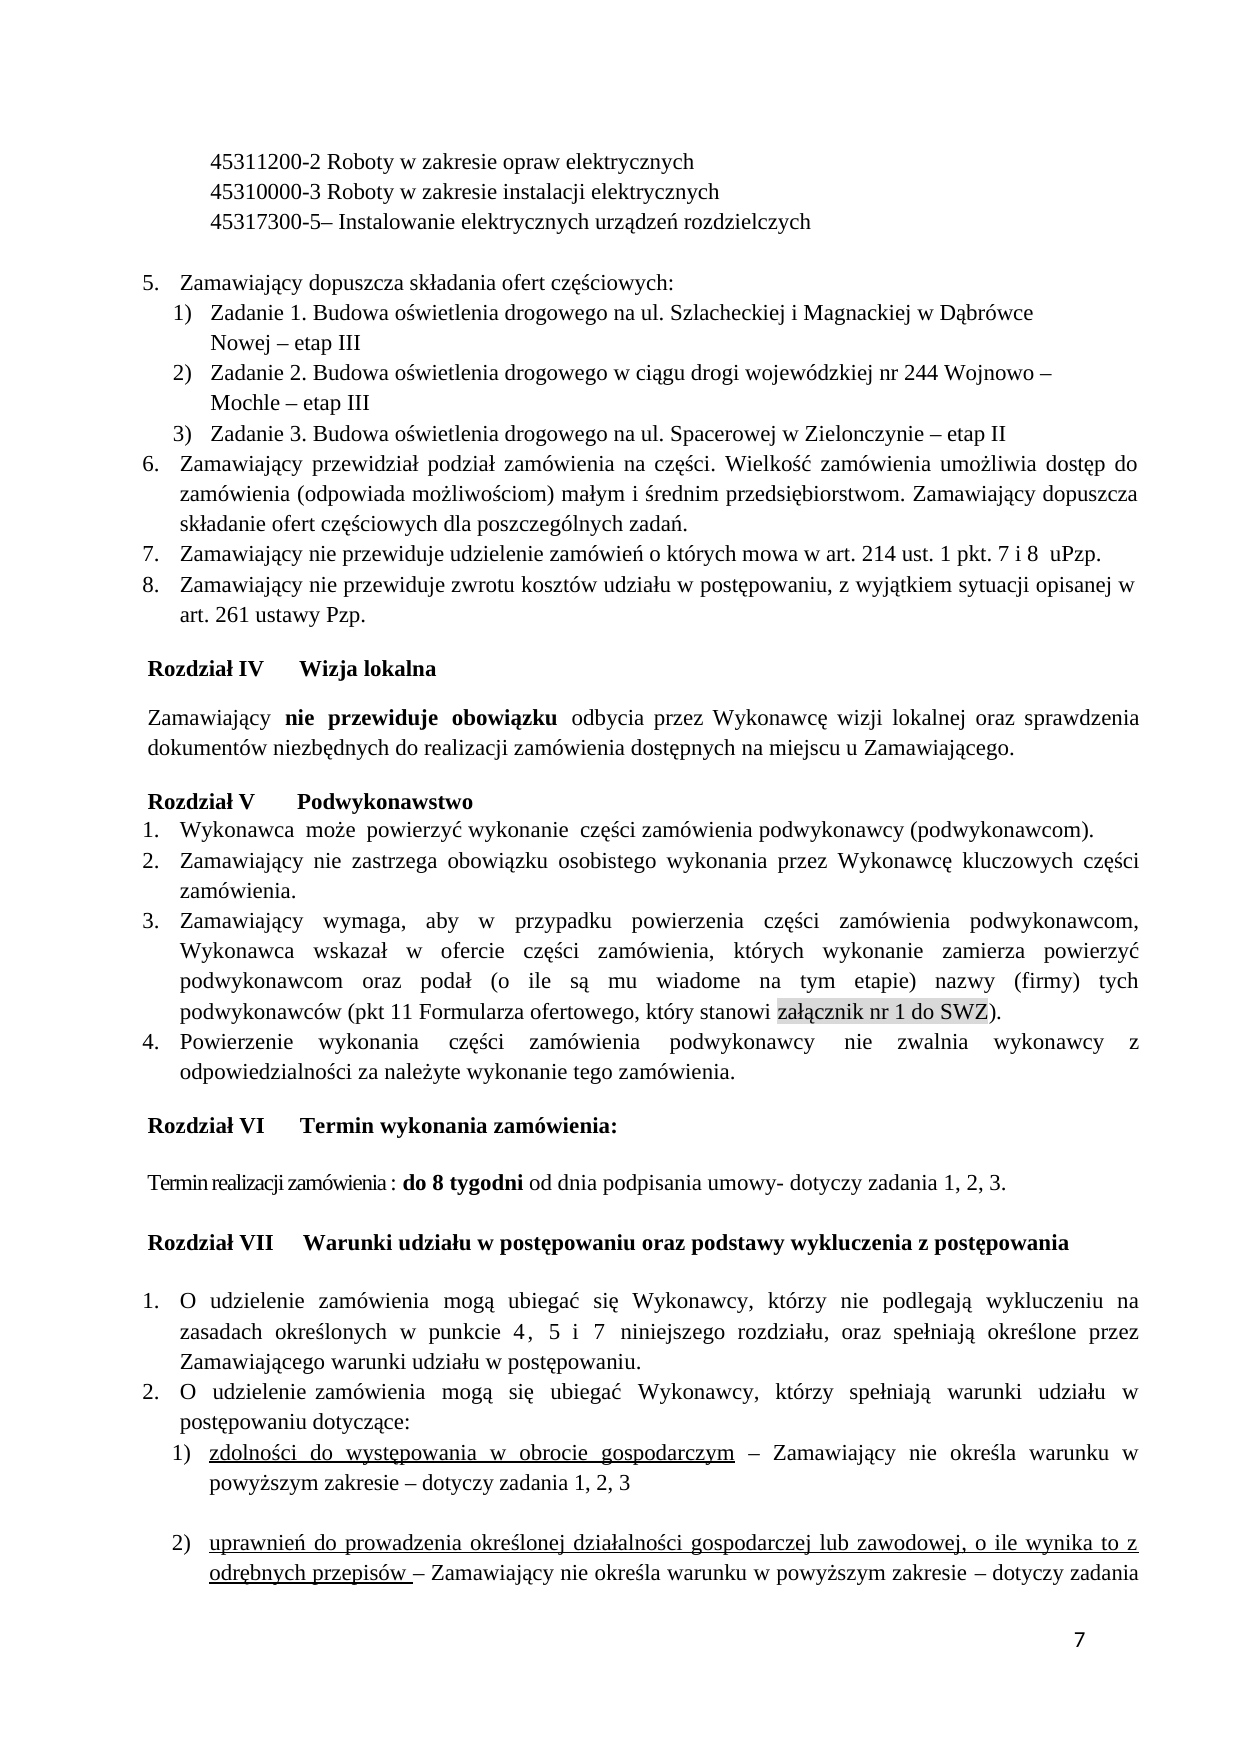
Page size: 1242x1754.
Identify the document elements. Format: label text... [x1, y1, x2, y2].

list Zamawiający dopuszcza składania ofert częściowych: [142, 268, 1137, 295]
list Wykonawca może powierzyć wykonanie części zamówienia podwykonawcy (podwykonawcom). [142, 816, 1125, 843]
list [172, 1529, 1139, 1586]
text Zamawiający nie przewiduje obowiązku odbycia przez Wykonawcę wizji lokalnej oraz sprawdzenia dokumentów niezbędnych do realizacji zamówienia dostępnych na miejscu u Zamawiającego. [147, 704, 1139, 761]
list Zamawiający nie przewiduje udzielenie zamówień o których mowa w art. 214 ust. 1 pkt. 7 i 8 uPzp. [142, 540, 1137, 567]
list O udzielenie zamówienia mogą ubiegać się Wykonawcy, którzy nie podlegają wykluczeniu na zasadach określonych w punkcie 4, 5 i 7 niniejszego rozdziału, oraz spełniają określone przez Zamawiającego warunki udziału w postępowaniu. [142, 1287, 1139, 1374]
text Rozdział IV Wizja lokalna [147, 652, 1139, 682]
list Zamawiający przewidział podział zamówienia na części. Wielkość zamówienia umożliwia dostęp do zamówienia (odpowiada możliwościom) małym i średnim przedsiębiorstwom. Zamawiający dopuszcza składanie ofert częściowych dla poszczególnych zadań. [142, 450, 1139, 537]
list 45317300-5– Instalowanie elektrycznych urządzeń rozdzielczych [210, 208, 1139, 234]
list Zamawiający nie zastrzega obowiązku osobistego wykonania przez Wykonawcę kluczowych części zamówienia. [142, 847, 1139, 903]
list Zadanie 2. Budowa oświetlenia drogowego w ciągu drogi wojewódzkiej nr 244 Wojnowo – Mochle – etap III [173, 359, 1085, 416]
text Termin realizacji zamówienia : do 8 tygodni od dnia podpisania umowy- dotyczy zadania 1, 2, 3. [147, 1169, 1149, 1196]
text Rozdział VII Warunki udziału w postępowaniu oraz podstawy wykluczenia z postępowania [147, 1226, 1141, 1256]
text Rozdział V Podwykonawstwo [147, 785, 1139, 815]
text Rozdział VI Termin wykonania zamówienia: [147, 1109, 1141, 1139]
list O udzielenie zamówienia mogą się ubiegać Wykonawcy, którzy spełniają warunki udziału w postępowaniu dotyczące: [142, 1378, 1139, 1435]
list zdolności do występowania w obrocie gospodarczym – Zamawiający nie określa warunku w powyższym zakresie – dotyczy zadania 1, 2, 3 [172, 1438, 1139, 1495]
list Zamawiający wymaga, aby w przypadku powierzenia części zamówienia podwykonawcom, Wykonawca wskazał w ofercie części zamówienia, których wykonanie zamierza powierzyć podwykonawcom oraz podał (o ile są mu wiadome na tym etapie) nazwy (firmy) tych podwykonawców (pkt 11 Formularza ofertowego, który stanowi załącznik nr 1 do SWZ). [142, 907, 1139, 1024]
list Powierzenie wykonania części zamówienia podwykonawcy nie zwalnia wykonawcy z odpowiedzialności za należyte wykonanie tego zamówienia. [142, 1028, 1139, 1084]
list 45310000-3 Roboty w zakresie instalacji elektrycznych [210, 178, 1137, 204]
list 45311200-2 Roboty w zakresie opraw elektrycznych [210, 148, 1137, 174]
list Zadanie 1. Budowa oświetlenia drogowego na ul. Szlacheckiej i Magnackiej w Dąbrówce Nowej – etap III [173, 299, 1085, 355]
list Zamawiający nie przewiduje zwrotu kosztów udziału w postępowaniu, z wyjątkiem sytuacji opisanej w art. 261 ustawy Pzp. [142, 571, 1137, 627]
list Zadanie 3. Budowa oświetlenia drogowego na ul. Spacerowej w Zielonczynie – etap II [173, 419, 1139, 446]
